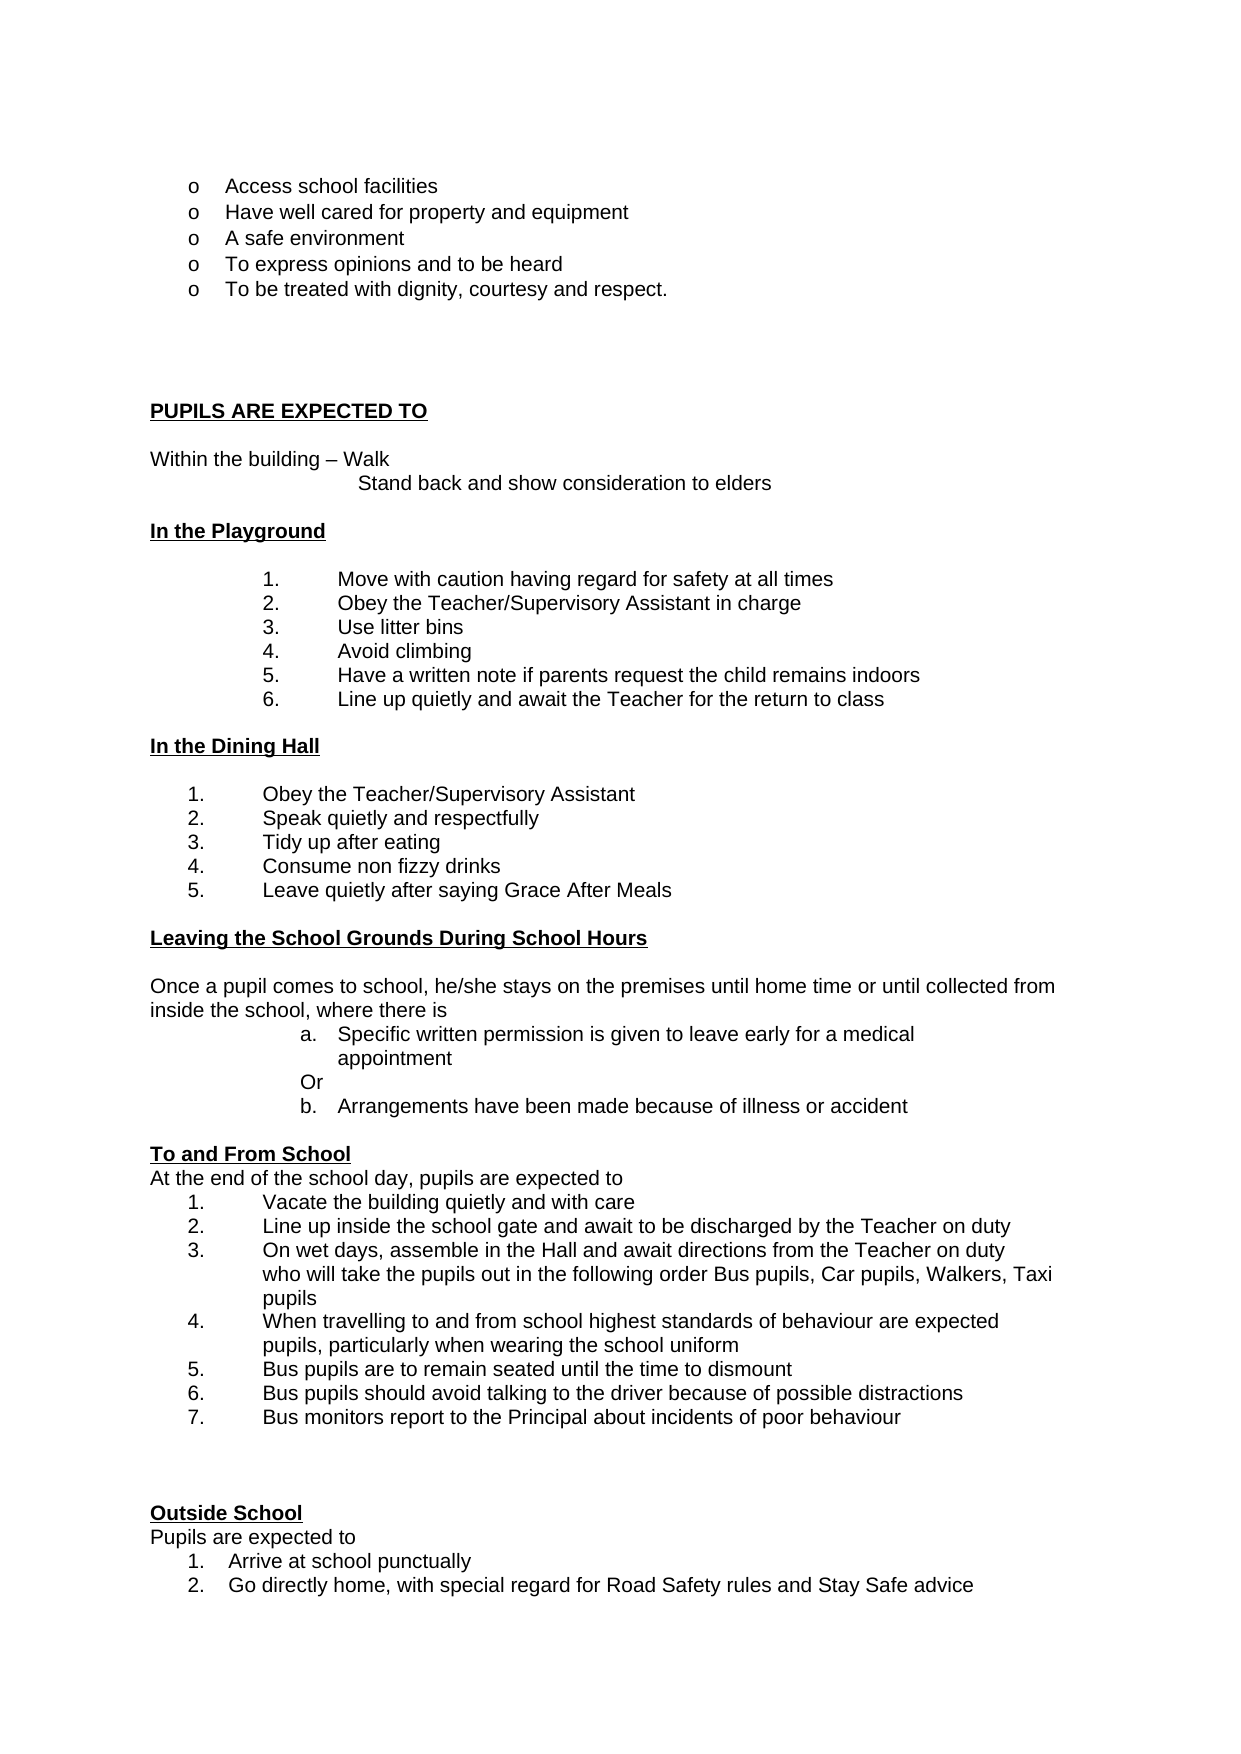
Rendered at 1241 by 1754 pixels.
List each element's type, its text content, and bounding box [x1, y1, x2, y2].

list On wet days, assemble in the Hall and await directions from the Teacher on duty [187, 1237, 1090, 1261]
list Obey the Teacher/Supervisory Assistant in charge [262, 591, 1090, 614]
list pupils, particularly when wearing the school uniform [262, 1333, 1090, 1357]
text Within the building – Walk [150, 447, 1090, 471]
text Once a pupil comes to school, he/she stays on the premises until home time or until collected from inside the school, where there is [150, 974, 1090, 1022]
text Stand back and show consideration to elders [150, 471, 1090, 495]
list Access school facilities [187, 174, 1090, 200]
list Use litter bins [262, 614, 1090, 638]
list Tidy up after eating [187, 830, 1090, 854]
list appointment [337, 1046, 1090, 1070]
list Consume non fizzy drinks [187, 854, 1090, 878]
list Avoid climbing [262, 638, 1090, 662]
list Line up inside the school gate and await to be discharged by the Teacher on duty [187, 1213, 1090, 1237]
text Pupils are expected to [150, 1525, 1090, 1549]
list Bus monitors report to the Principal about incidents of poor behaviour [187, 1405, 1090, 1429]
list Bus pupils should avoid talking to the driver because of possible distractions [187, 1381, 1090, 1405]
subtitle Outside School [150, 1501, 1090, 1525]
text At the end of the school day, pupils are expected to [150, 1166, 1090, 1189]
list Leave quietly after saying Grace After Meals [187, 878, 1090, 902]
list A safe environment [187, 226, 1090, 251]
list Have well cared for property and equipment [187, 200, 1090, 226]
list Vacate the building quietly and with care [187, 1189, 1090, 1213]
list When travelling to and from school highest standards of behaviour are expected [187, 1309, 1090, 1333]
list Arrive at school punctually [187, 1549, 1090, 1573]
list Go directly home, with special regard for Road Safety rules and Stay Safe advice [187, 1573, 1090, 1597]
subtitle PUPILS ARE EXPECTED TO [150, 399, 1090, 423]
subtitle To and From School [150, 1142, 1090, 1166]
list Or [300, 1070, 1090, 1094]
list Bus pupils are to remain seated until the time to dismount [187, 1357, 1090, 1381]
list Line up quietly and await the Teacher for the return to class [262, 686, 1090, 710]
list Have a written note if parents request the child remains indoors [262, 662, 1090, 686]
list Speak quietly and respectfully [187, 806, 1090, 830]
list Arrangements have been made because of illness or accident [300, 1094, 1090, 1118]
list To be treated with dignity, courtesy and respect. [187, 277, 1090, 303]
list Obey the Teacher/Supervisory Assistant [187, 782, 1090, 806]
list who will take the pupils out in the following order Bus pupils, Car pupils, Walkers, Taxi pupils [262, 1261, 1090, 1309]
list To express opinions and to be heard [187, 251, 1090, 277]
list Move with caution having regard for safety at all times [262, 567, 1090, 591]
subtitle In the Playground [150, 519, 1090, 543]
list Specific written permission is given to leave early for a medical [300, 1022, 1090, 1046]
subtitle Leaving the School Grounds During School Hours [150, 926, 1090, 950]
subtitle In the Dining Hall [150, 734, 1090, 758]
